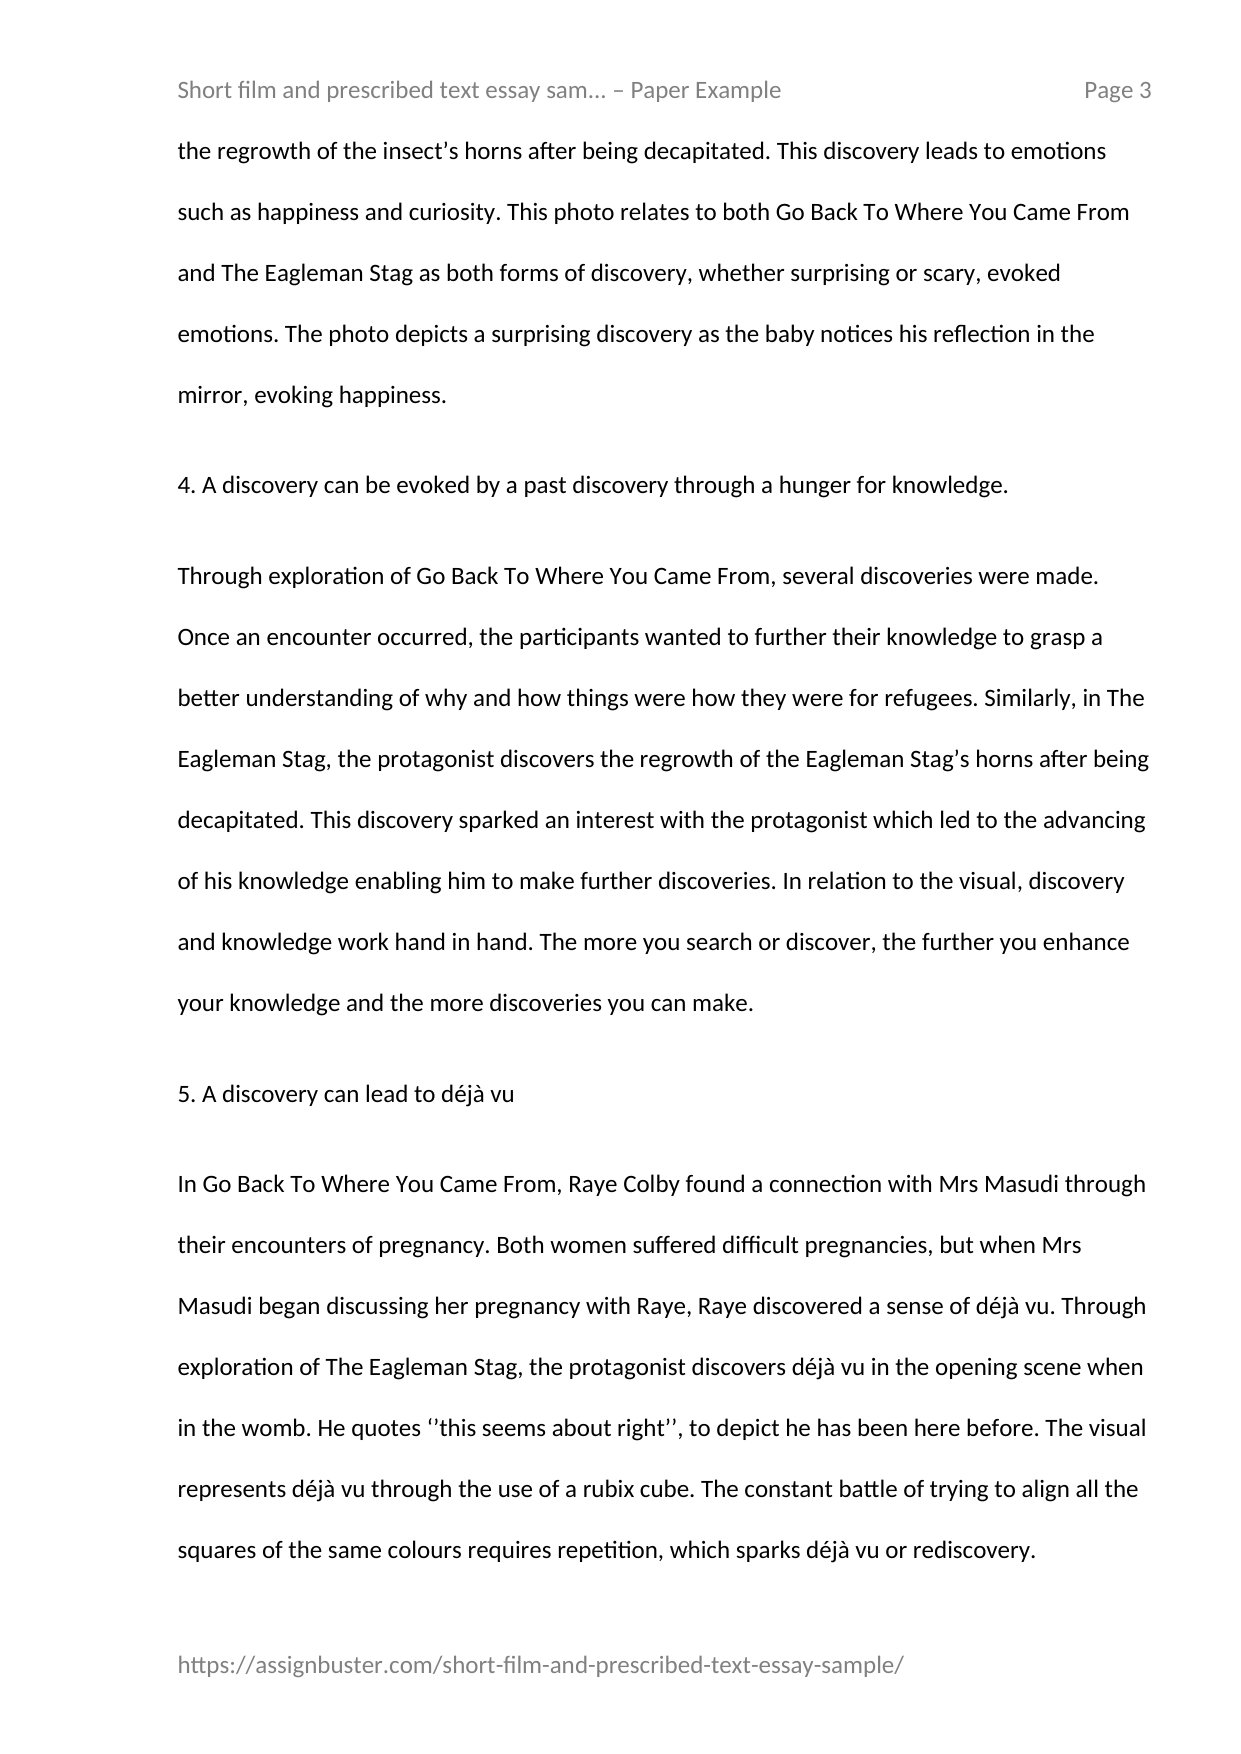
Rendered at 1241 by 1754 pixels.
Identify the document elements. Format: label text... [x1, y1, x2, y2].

text 5. A discovery can lead to déjà vu [177, 1078, 1152, 1108]
text 4. A discovery can be evoked by a past discovery through a hunger for knowledge. [177, 469, 1152, 500]
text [177, 135, 1152, 409]
text Through exploration of Go Back To Where You Came From, several discoveries were made. Once an encounter occurred, the participants wanted to further their knowledge to grasp a better understanding of why and how things were how they were for refugees. Similarly, in The Eagleman Stag, the protagonist discovers the regrowth of the Eagleman Stag’s horns after being decapitated. This discovery sparked an interest with the protagonist which led to the advancing of his knowledge enabling him to make further discoveries. In relation to the visual, discovery and knowledge work hand in hand. The more you search or discover, the further you enhance your knowledge and the more discoveries you can make. [177, 560, 1152, 1018]
text In Go Back To Where You Came From, Raye Colby found a connection with Mrs Masudi through their encounters of pregnancy. Both women suffered difficult pregnancies, but when Mrs Masudi began discussing her pregnancy with Raye, Raye discovered a sense of déjà vu. Through exploration of The Eagleman Stag, the protagonist discovers déjà vu in the opening scene when in the womb. He quotes ‘’this seems about right’’, to depict he has been here before. The visual represents déjà vu through the use of a rubix cube. The constant battle of trying to align all the squares of the same colours requires repetition, which sparks déjà vu or rediscovery. [177, 1168, 1152, 1565]
